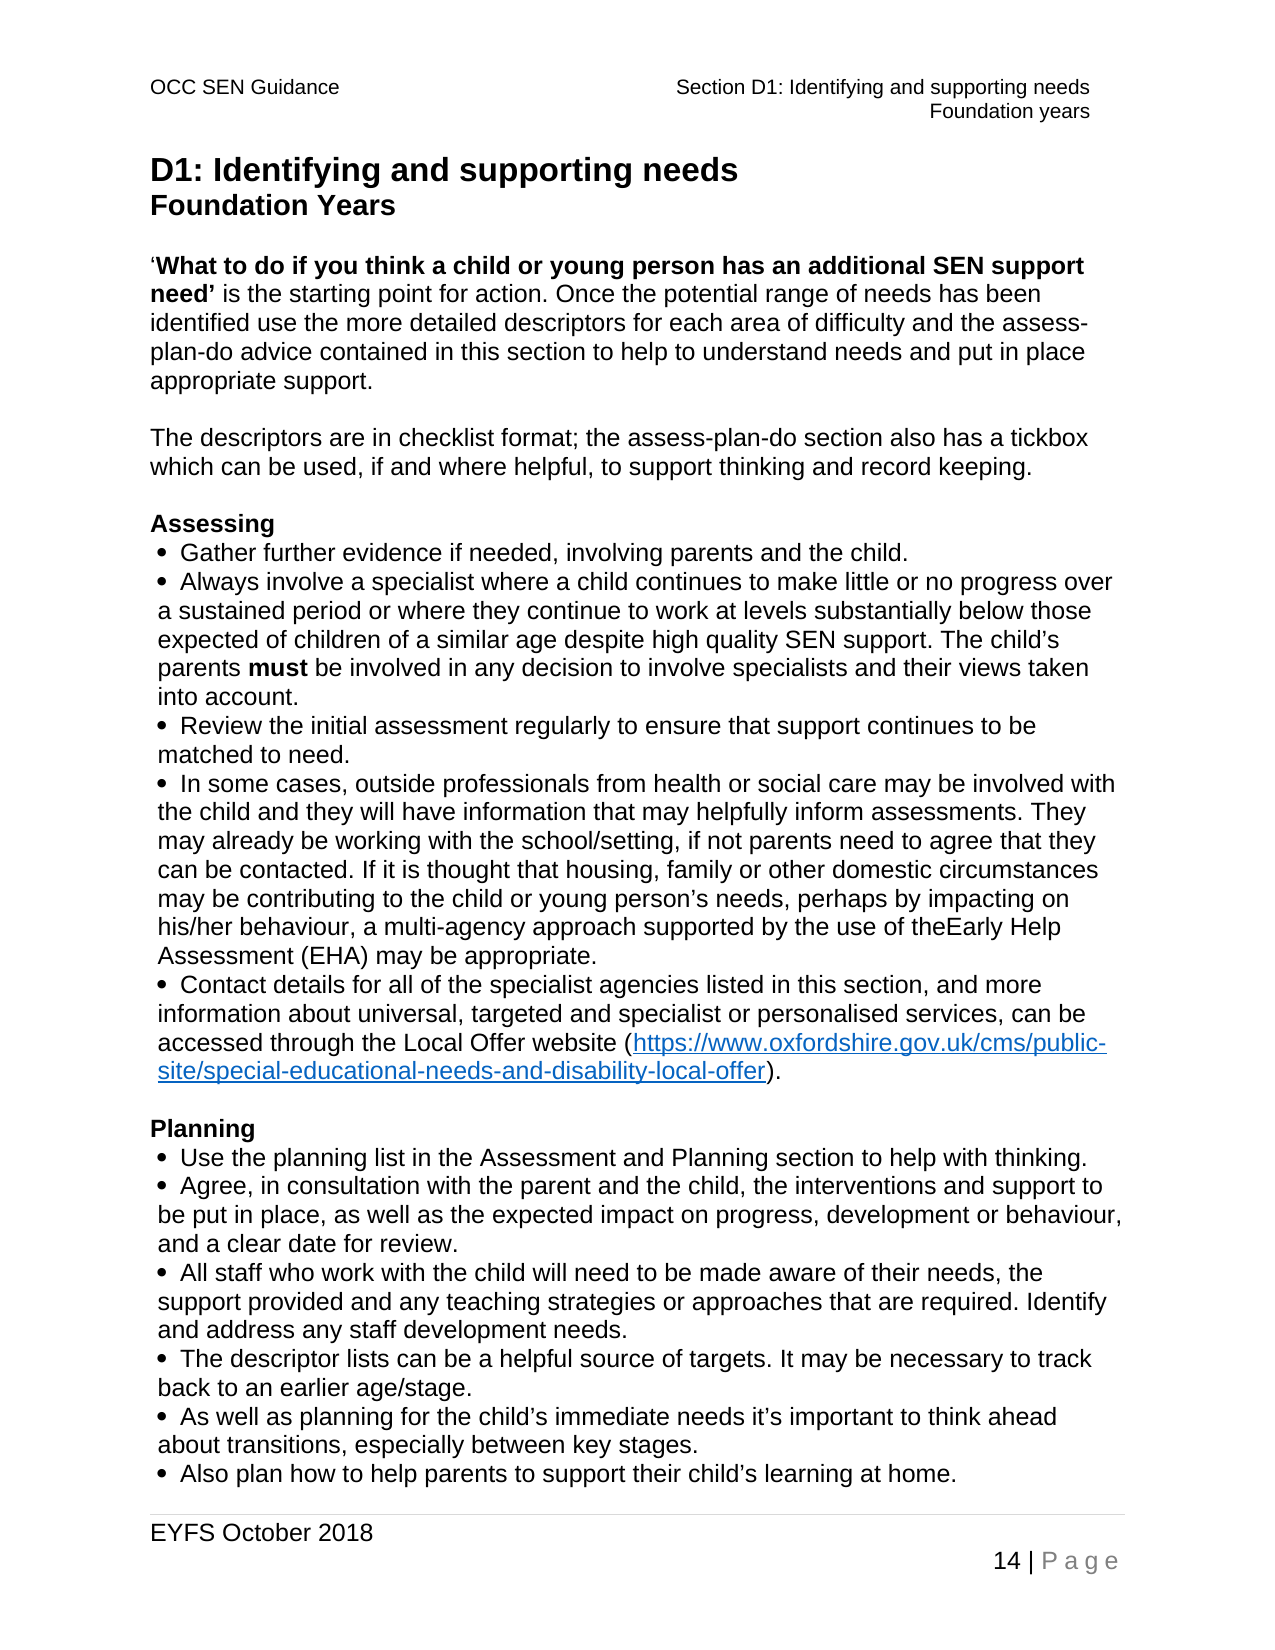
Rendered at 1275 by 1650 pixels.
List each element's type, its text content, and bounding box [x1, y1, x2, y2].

list As well as planning for the child’s immediate needs it’s important to think ahead about transitions, especially between key stages. [157, 1402, 1125, 1459]
text Foundation Years [150, 188, 1125, 222]
list Also plan how to help parents to support their child’s learning at home. [157, 1459, 1125, 1488]
list All staff who work with the child will need to be made aware of their needs, the support provided and any teaching strategies or approaches that are required. Identify and address any staff development needs. [157, 1258, 1125, 1344]
text ‘What to do if you think a child or young person has an additional SEN support need’ is the starting point for action. Once the potential range of needs has been identified use the more detailed descriptors for each area of difficulty and the assess-plan-do advice contained in this section to help to understand needs and put in place appropriate support. [150, 251, 1125, 394]
list In some cases, outside professionals from health or social care may be involved with the child and they will have information that may helpfully inform assessments. They may already be working with the school/setting, if not parents need to agree that they can be contacted. If it is thought that housing, family or other domestic circumstances may be contributing to the child or young person’s needs, perhaps by impacting on his/her behaviour, a multi-agency approach supported by the use of theEarly Help Assessment (EHA) may be appropriate. [157, 768, 1125, 970]
list Gather further evidence if needed, involving parents and the child. [157, 538, 1125, 567]
list Use the planning list in the Assessment and Planning section to help with thinking. [157, 1142, 1125, 1171]
list Contact details for all of the specialist agencies listed in this section, and more information about universal, targeted and specialist or personalised services, can be accessed through the Local Offer website (https://www.oxfordshire.gov.uk/cms/public-site/special-educational-needs-and-disability-local-offer). [157, 970, 1125, 1085]
text Planning [150, 1114, 1125, 1142]
text Assessing [150, 509, 1125, 538]
list Agree, in consultation with the parent and the child, the interventions and support to be put in place, as well as the expected impact on progress, development or behaviour, and a clear date for review. [157, 1171, 1125, 1258]
list Always involve a specialist where a child continues to make little or no progress over a sustained period or where they continue to work at levels substantially below those expected of children of a similar age despite high quality SEN support. The child’s parents must be involved in any decision to involve specialists and their views taken into account. [157, 567, 1125, 711]
text D1: Identifying and supporting needs [150, 150, 1125, 188]
list Review the initial assessment regularly to ensure that support continues to be matched to need. [157, 711, 1125, 768]
text The descriptors are in checklist format; the assess-plan-do section also has a tickbox which can be used, if and where helpful, to support thinking and record keeping. [150, 423, 1125, 481]
list The descriptor lists can be a helpful source of targets. It may be necessary to track back to an earlier age/stage. [157, 1344, 1125, 1402]
